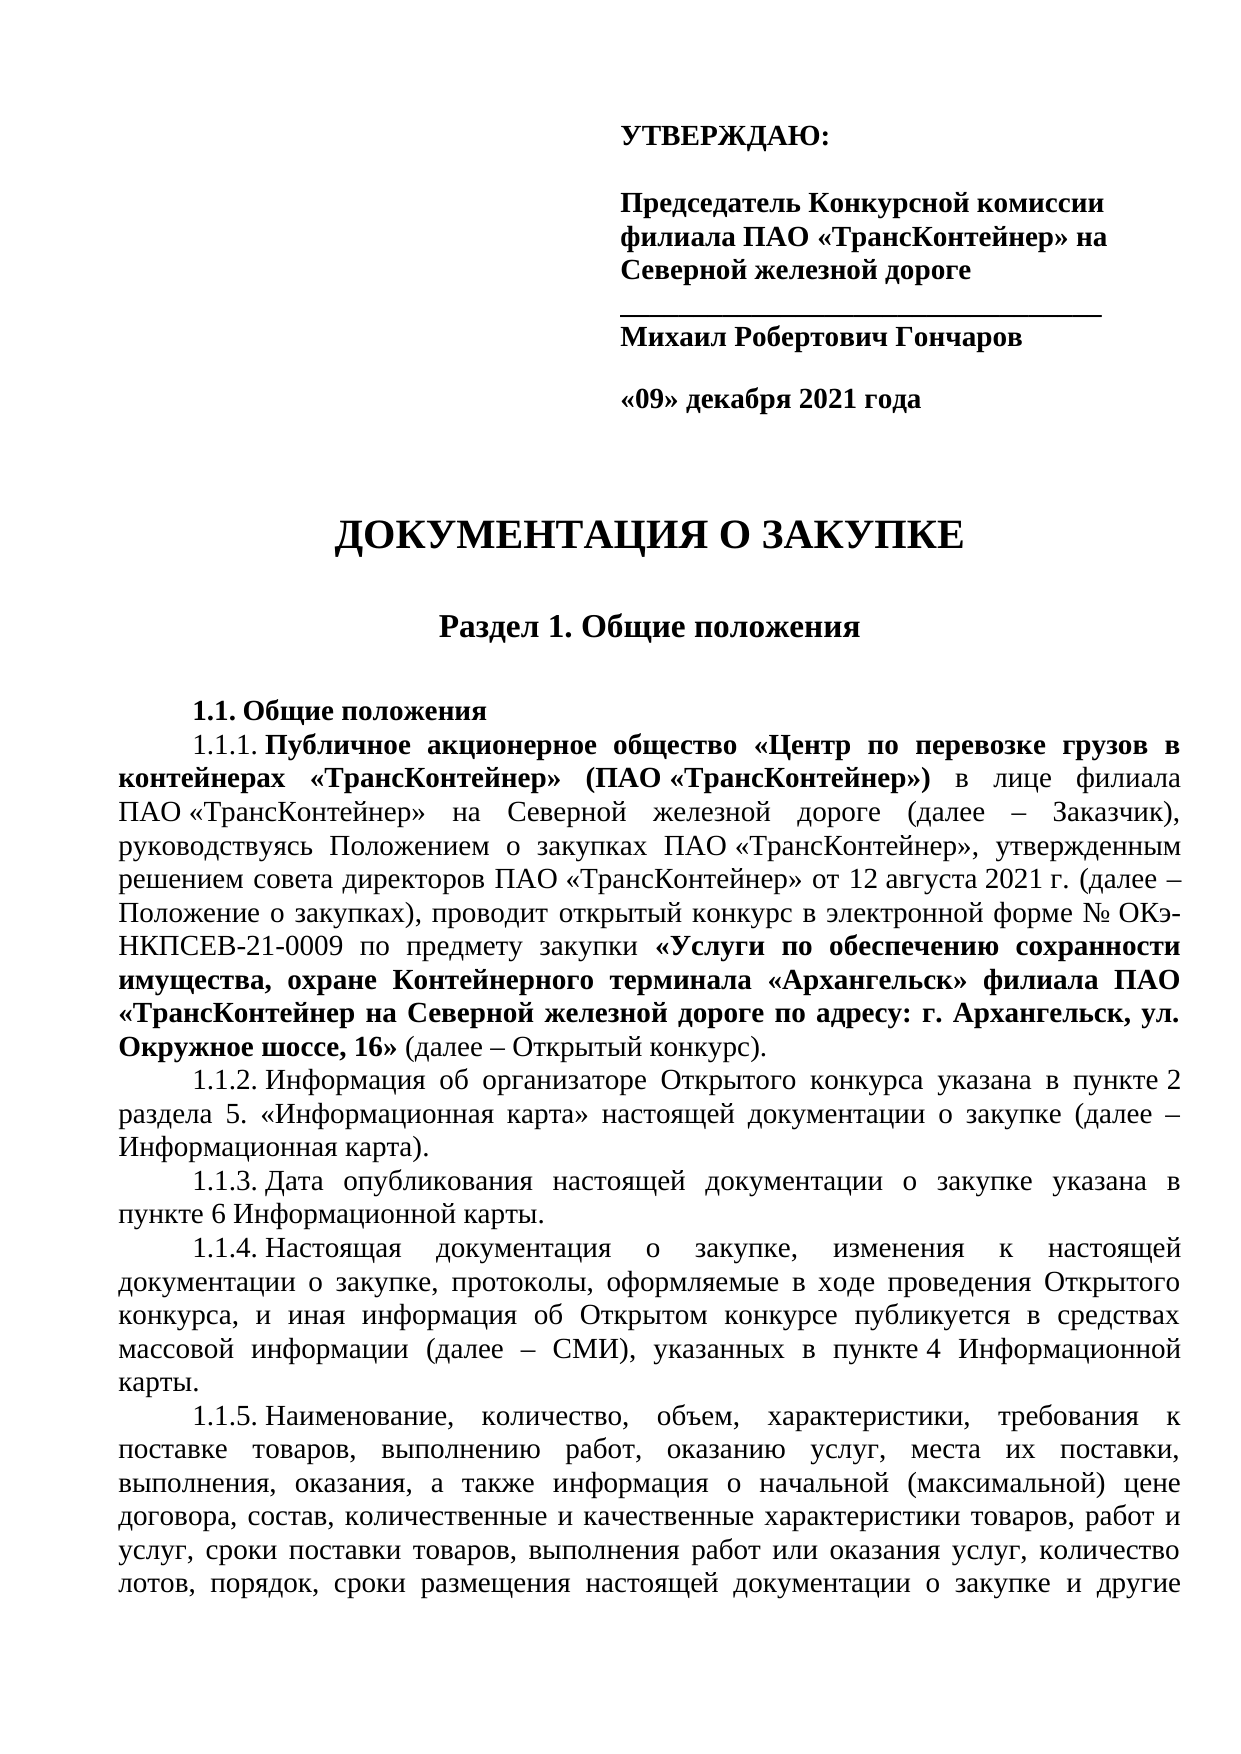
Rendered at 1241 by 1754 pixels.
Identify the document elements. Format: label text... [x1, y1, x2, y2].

text Председатель Конкурсной комиссии филиала ПАО «ТрансКонтейнер» на [620, 185, 1181, 252]
text «09» декабря 2021 года [620, 382, 1181, 415]
text ДОКУМЕНТАЦИЯ О ЗАКУПКЕ [118, 509, 1181, 557]
text _________________________________ [620, 286, 1181, 319]
list Информация об организаторе Открытого конкурса указана в пункте 2 раздела 5. «Информационная карта» настоящей документации о закупке (далее – Информационная карта). [118, 1062, 1181, 1163]
text Северной железной дороге [620, 252, 1181, 286]
list Общие положения [118, 693, 1181, 727]
list Настоящая документация о закупке, изменения к настоящей документации о закупке, протоколы, оформляемые в ходе проведения Открытого конкурса, и иная информация об Открытом конкурсе публикуется в средствах массовой информации (далее – СМИ), указанных в пункте 4 Информационной карты. [118, 1230, 1181, 1398]
text Раздел 1. Общие положения [118, 606, 1181, 644]
text УТВЕРЖДАЮ: [620, 118, 1181, 152]
text Михаил Робертович Гончаров [620, 319, 1181, 353]
list Публичное акционерное общество «Центр по перевозке грузов в контейнерах «ТрансКонтейнер» (ПАО «ТрансКонтейнер») в лице филиала ПАО «ТрансКонтейнер» на Северной железной дороге (далее – Заказчик), руководствуясь Положением о закупках ПАО «ТрансКонтейнер», утвержденным решением совета директоров ПАО «ТрансКонтейнер» от 12 августа 2021 г. (далее – Положение о закупках), проводит открытый конкурс в электронной форме № ОКэ-НКПСЕВ-21-0009 по предмету закупки «Услуги по обеспечению сохранности имущества, охране Контейнерного терминала «Архангельск» филиала ПАО «ТрансКонтейнер на Северной железной дороге по адресу: г. Архангельск, ул. Окружное шоссе, 16» (далее – Открытый конкурс). [118, 727, 1181, 1062]
list Дата опубликования настоящей документации о закупке указана в пункте 6 Информационной карты. [118, 1163, 1181, 1230]
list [118, 1398, 1181, 1599]
